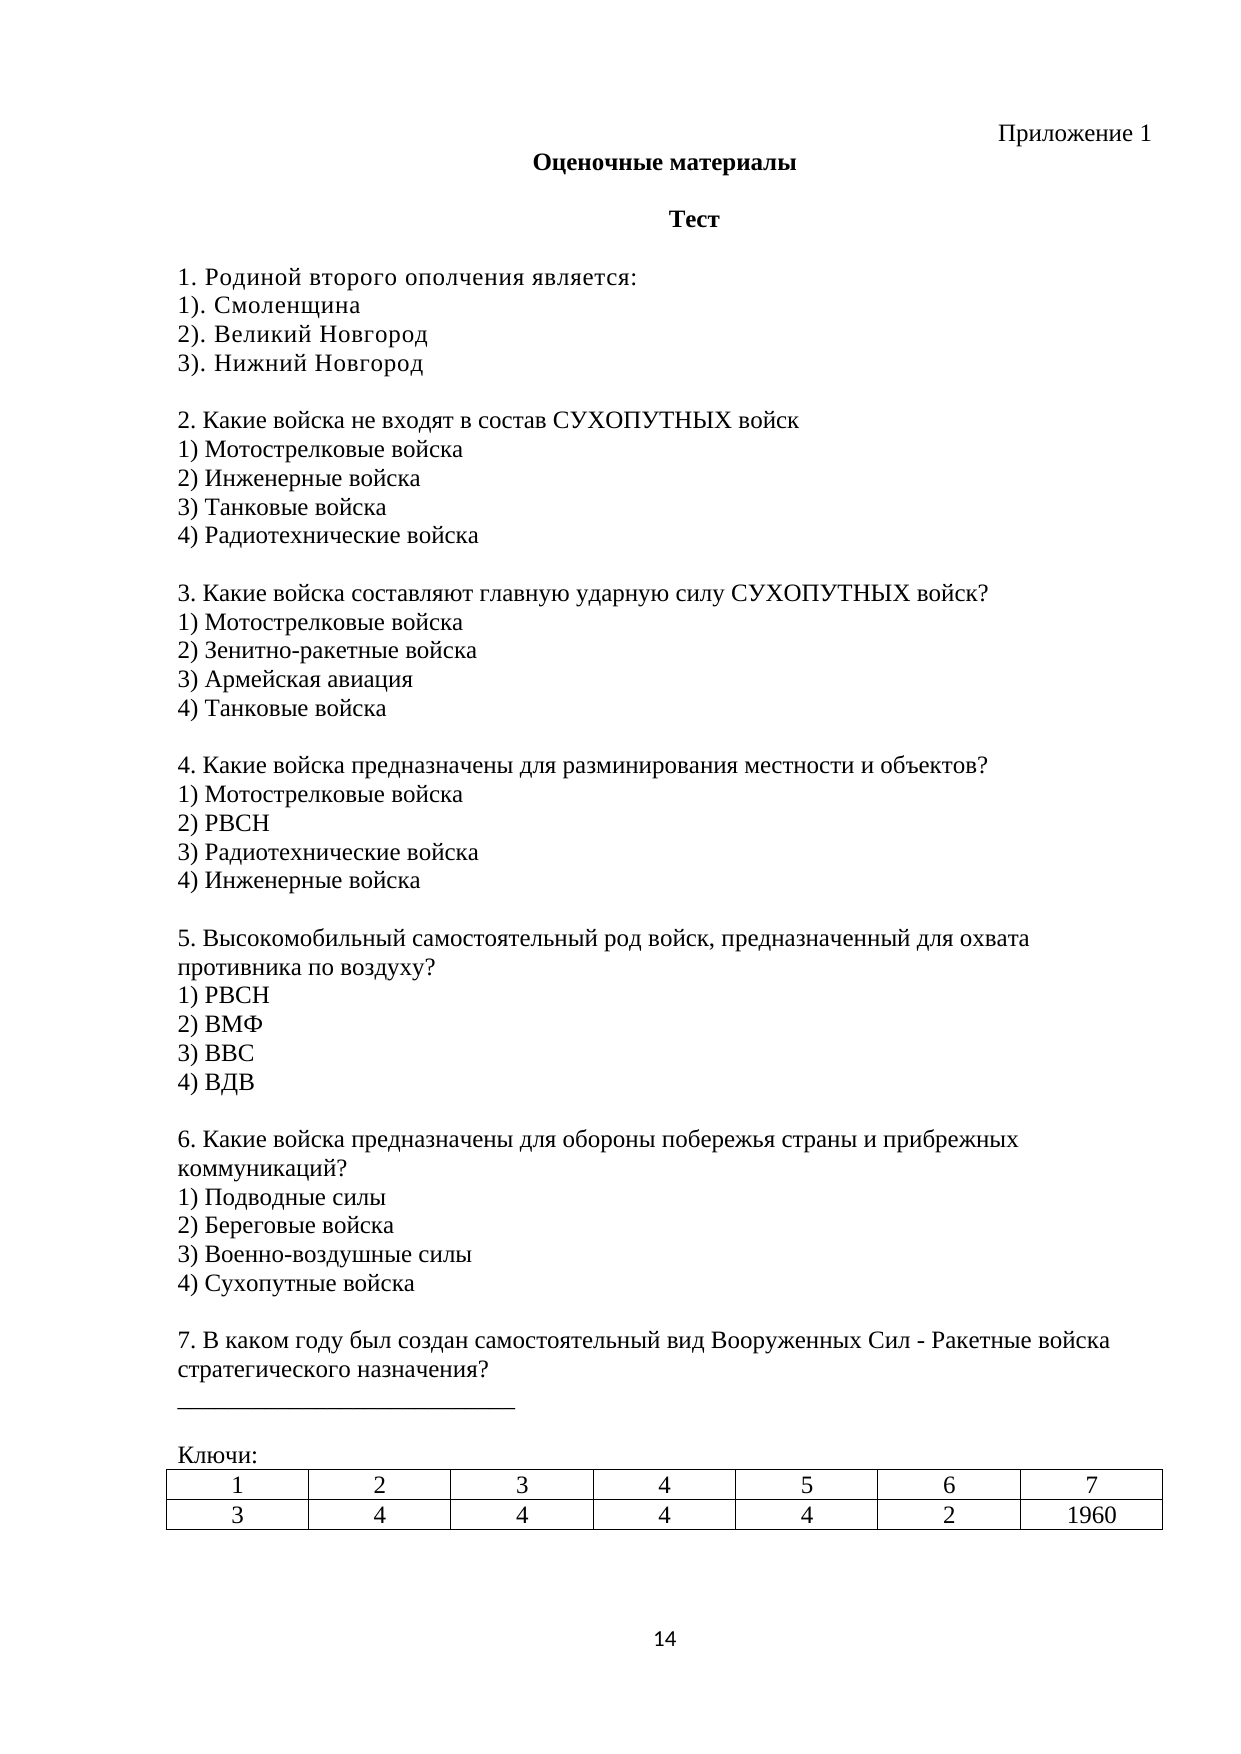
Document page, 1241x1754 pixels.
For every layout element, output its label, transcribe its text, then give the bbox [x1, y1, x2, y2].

text 1) Подводные силы [177, 1182, 1152, 1211]
text 4. Какие войска предназначены для разминирования местности и объектов? [177, 751, 1152, 779]
table_cell 4 [594, 1500, 735, 1529]
text 1). Смоленщина [177, 291, 1152, 319]
text 4) ВДВ [177, 1067, 1152, 1096]
text 3. Какие войска составляют главную ударную силу СУХОПУТНЫХ войск? [177, 578, 1152, 607]
text 3) Радиотехнические войска [177, 837, 1152, 866]
text 3) Танковые войска [177, 492, 1152, 521]
table_header 7 [1021, 1470, 1162, 1499]
text 3). Нижний Новгород [177, 348, 1152, 377]
text ___________________________ [177, 1383, 1152, 1412]
text 2) Зенитно-ракетные войска [177, 636, 1152, 664]
text 6. Какие войска предназначены для обороны побережья страны и прибрежных коммуникаций? [177, 1124, 1152, 1182]
text 2) Береговые войска [177, 1211, 1152, 1239]
text 1) Мотострелковые войска [177, 607, 1152, 636]
table_cell 4 [451, 1500, 593, 1529]
table_header 1 [167, 1470, 308, 1499]
table_header 3 [451, 1470, 593, 1499]
table_cell 2 [878, 1500, 1020, 1529]
text 2. Какие войска не входят в состав СУХОПУТНЫХ войск [177, 406, 1152, 434]
table_header 6 [878, 1470, 1020, 1499]
text 7. В каком году был создан самостоятельный вид Вооруженных Сил - Ракетные войска стратегического назначения? [177, 1326, 1152, 1383]
text Приложение 1 [177, 118, 1152, 147]
text 4) Радиотехнические войска [177, 521, 1152, 549]
text 3) Армейская авиация [177, 664, 1152, 693]
table_header 2 [309, 1470, 450, 1499]
table_cell 4 [736, 1500, 877, 1529]
table_cell 4 [309, 1500, 450, 1529]
table_header 5 [736, 1470, 877, 1499]
text Ключи: [177, 1441, 1152, 1469]
text 4) Инженерные войска [177, 866, 1152, 894]
text 2) Инженерные войска [177, 463, 1152, 492]
text 1. Родиной второго ополчения является: [177, 262, 1152, 291]
text 2) РВСН [177, 808, 1152, 837]
table_cell 1960 [1021, 1500, 1162, 1529]
text 1) РВСН [177, 981, 1152, 1009]
text 2). Великий Новгород [177, 319, 1152, 348]
table_cell 3 [167, 1500, 308, 1529]
text 5. Высокомобильный самостоятельный род войск, предназначенный для охвата противника по воздуху? [177, 923, 1152, 981]
text 3) ВВС [177, 1038, 1152, 1067]
table_header 4 [594, 1470, 735, 1499]
text 4) Танковые войска [177, 693, 1152, 722]
text 4) Сухопутные войска [177, 1268, 1152, 1297]
text 1) Мотострелковые войска [177, 434, 1152, 463]
text 2) ВМФ [177, 1009, 1152, 1038]
text 3) Военно-воздушные силы [177, 1239, 1152, 1268]
text Оценочные материалы [177, 147, 1152, 176]
text 1) Мотострелковые войска [177, 779, 1152, 808]
text Тест [177, 204, 1152, 233]
